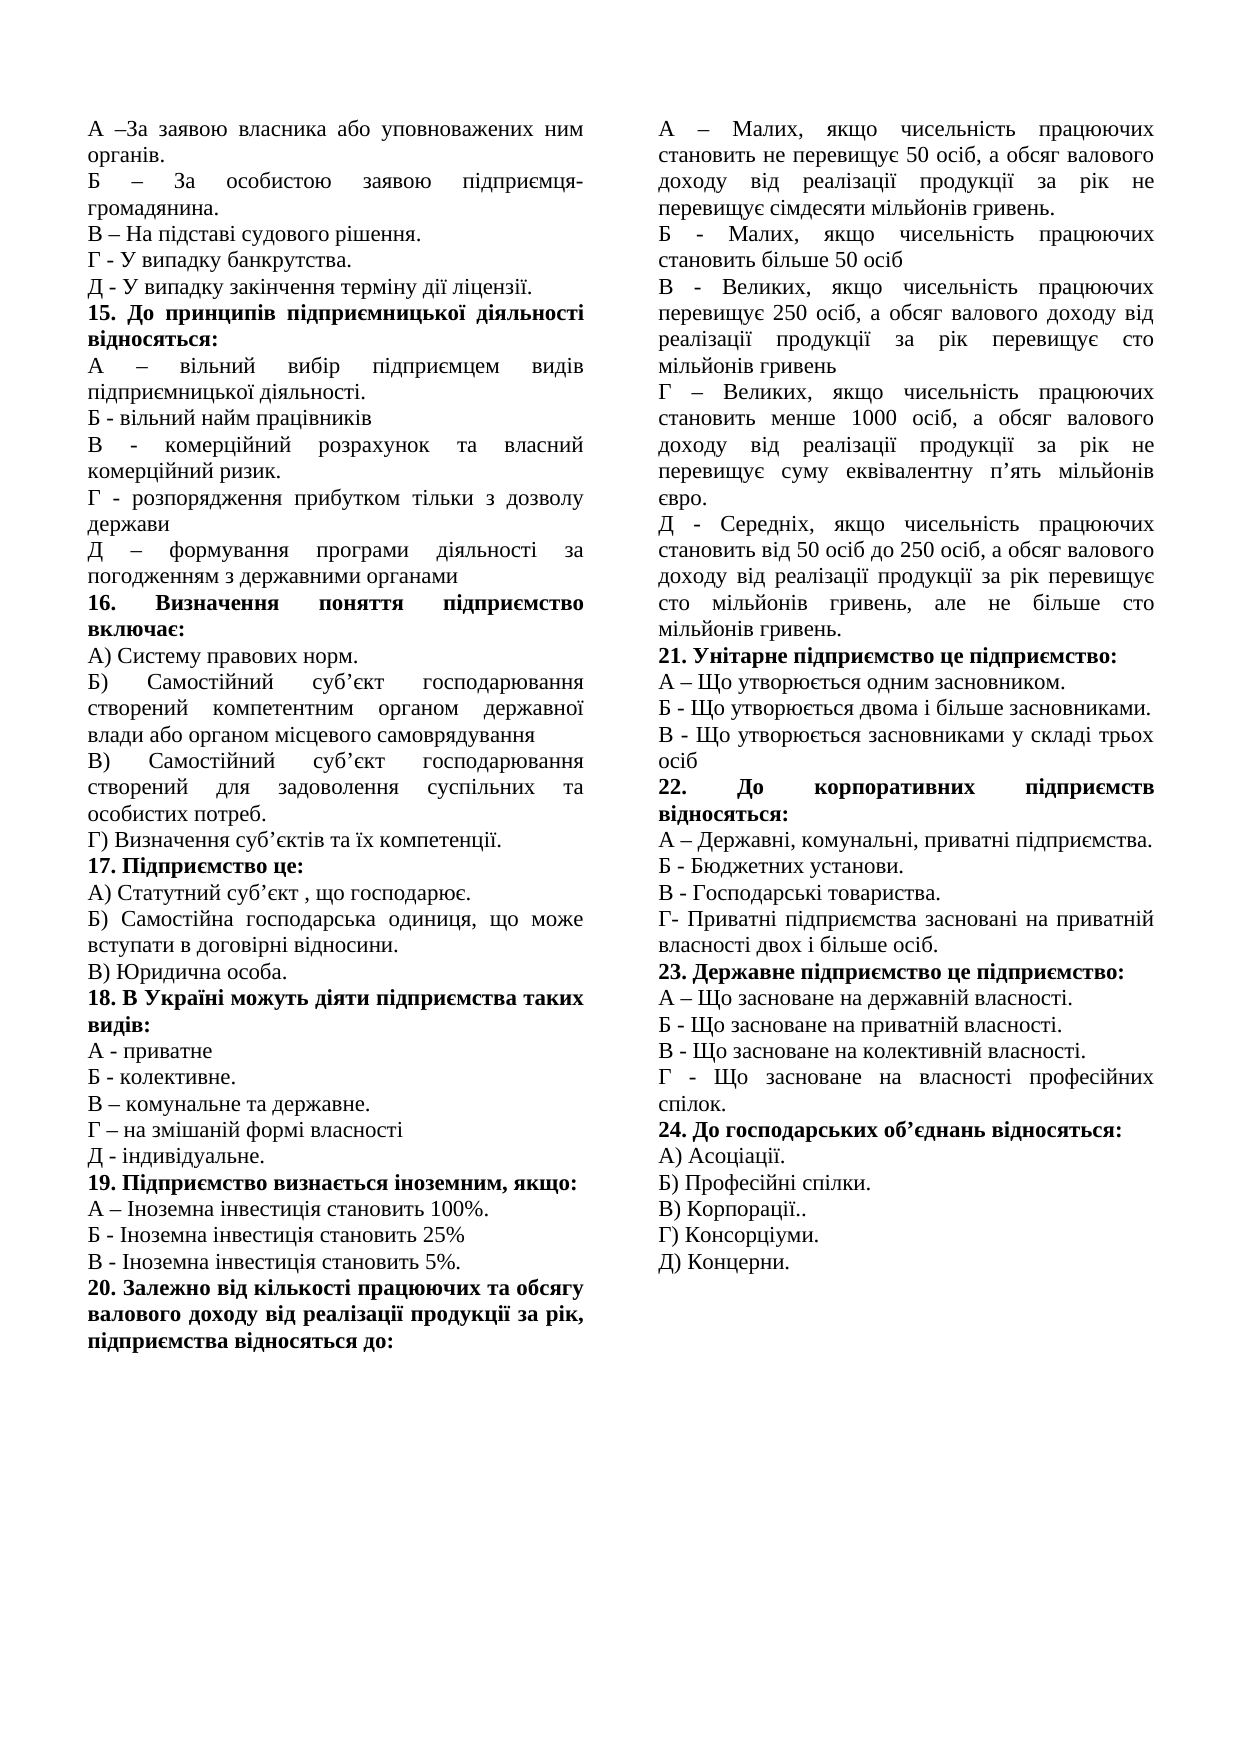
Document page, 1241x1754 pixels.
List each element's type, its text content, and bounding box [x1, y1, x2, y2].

text Б - вільний найм працівників [87, 404, 584, 431]
text Б - Бюджетних установи. [658, 852, 1155, 879]
text А – Що засноване на державній власності. [658, 984, 1155, 1011]
text Г) Визначення суб’єктів та їх компетенції. [87, 826, 584, 852]
text 24. До господарських об’єднань відносяться: [658, 1116, 1155, 1142]
text 18. В Україні можуть діяти підприємства таких видів: [87, 984, 584, 1037]
text В - Що засноване на колективній власності. [658, 1037, 1155, 1063]
text Г) Консорціуми. [658, 1221, 1155, 1248]
text Г - У випадку банкрутства. [87, 246, 584, 273]
text 22. До корпоративних підприємств відносяться: [658, 773, 1155, 826]
text Б - Іноземна інвестиція становить 25% [87, 1221, 584, 1248]
text Б - Що засноване на приватній власності. [658, 1011, 1155, 1037]
text 20. Залежно від кількості працюючих та обсягу валового доходу від реалізації продукції за рік, підприємства відносяться до: [87, 1274, 584, 1353]
text 21. Унітарне підприємство це підприємство: [658, 642, 1155, 668]
text 19. Підприємство визнається іноземним, якщо: [87, 1169, 584, 1195]
text В - Господарські товариства. [658, 879, 1155, 905]
text Г- Приватні підприємства засновані на приватній власності двох і більше осіб. [658, 905, 1155, 958]
text В) Корпорації.. [658, 1195, 1155, 1221]
text Г – Великих, якщо чисельність працюючих становить менше 1000 осіб, а обсяг валового доходу від реалізації продукції за рік не перевищує суму еквівалентну п’ять мільйонів євро. [658, 378, 1155, 510]
text В - Іноземна інвестиція становить 5%. [87, 1248, 584, 1274]
text Г – на змішаній формі власності [87, 1116, 584, 1142]
text 17. Підприємство це: [87, 852, 584, 879]
text Г - розпорядження прибутком тільки з дозволу держави [87, 483, 584, 536]
text А – Що утворюється одним засновником. [658, 668, 1155, 694]
text А – Малих, якщо чисельність працюючих становить не перевищує 50 осіб, а обсяг валового доходу від реалізації продукції за рік не перевищує сімдесяти мільйонів гривень. [658, 114, 1155, 220]
text В - Що утворюється засновниками у складі трьох осіб [658, 721, 1155, 773]
text В - комерційний розрахунок та власний комерційний ризик. [87, 431, 584, 483]
text В – комунальне та державне. [87, 1090, 584, 1116]
text Д – формування програми діяльності за погодженням з державними органами [87, 536, 584, 589]
text А –За заявою власника або уповноважених ним органів. [87, 114, 584, 167]
text В) Самостійний суб’єкт господарювання створений для задоволення суспільних та особистих потреб. [87, 747, 584, 826]
text Б - Малих, якщо чисельність працюючих становить більше 50 осіб [658, 220, 1155, 273]
text А) Статутний суб’єкт , що господарює. [87, 879, 584, 905]
text В) Юридична особа. [87, 958, 584, 984]
text 16. Визначення поняття підприємство включає: [87, 589, 584, 642]
text А) Асоціації. [658, 1142, 1155, 1169]
text Д - індивідуальне. [87, 1142, 584, 1169]
text 15. До принципів підприємницької діяльності відносяться: [87, 299, 584, 352]
text 23. Державне підприємство це підприємство: [658, 958, 1155, 984]
text Б – За особистою заявою підприємця-громадянина. [87, 167, 584, 220]
text Б - Що утворюється двома і більше засновниками. [658, 694, 1155, 721]
text А – вільний вибір підприємцем видів підприємницької діяльності. [87, 352, 584, 404]
text Д) Концерни. [658, 1248, 1155, 1274]
text А – Державні, комунальні, приватні підприємства. [658, 826, 1155, 852]
text А) Систему правових норм. [87, 642, 584, 668]
text Д - Середніх, якщо чисельність працюючих становить від 50 осіб до 250 осіб, а обсяг валового доходу від реалізації продукції за рік перевищує сто мільйонів гривень, але не більше сто мільйонів гривень. [658, 510, 1155, 642]
text Д - У випадку закінчення терміну дії ліцензії. [87, 273, 584, 299]
text Г - Що засноване на власності професійних спілок. [658, 1063, 1155, 1116]
text А – Іноземна інвестиція становить 100%. [87, 1195, 584, 1221]
text Б) Самостійна господарська одиниця, що може вступати в договірні відносини. [87, 905, 584, 958]
text Б) Самостійний суб’єкт господарювання створений компетентним органом державної влади або органом місцевого самоврядування [87, 668, 584, 747]
text В – На підставі судового рішення. [87, 220, 584, 246]
text В - Великих, якщо чисельність працюючих перевищує 250 осіб, а обсяг валового доходу від реалізації продукції за рік перевищує сто мільйонів гривень [658, 273, 1155, 378]
text Б) Професійні спілки. [658, 1169, 1155, 1195]
text А - приватне [87, 1037, 584, 1063]
text Б - колективне. [87, 1063, 584, 1090]
